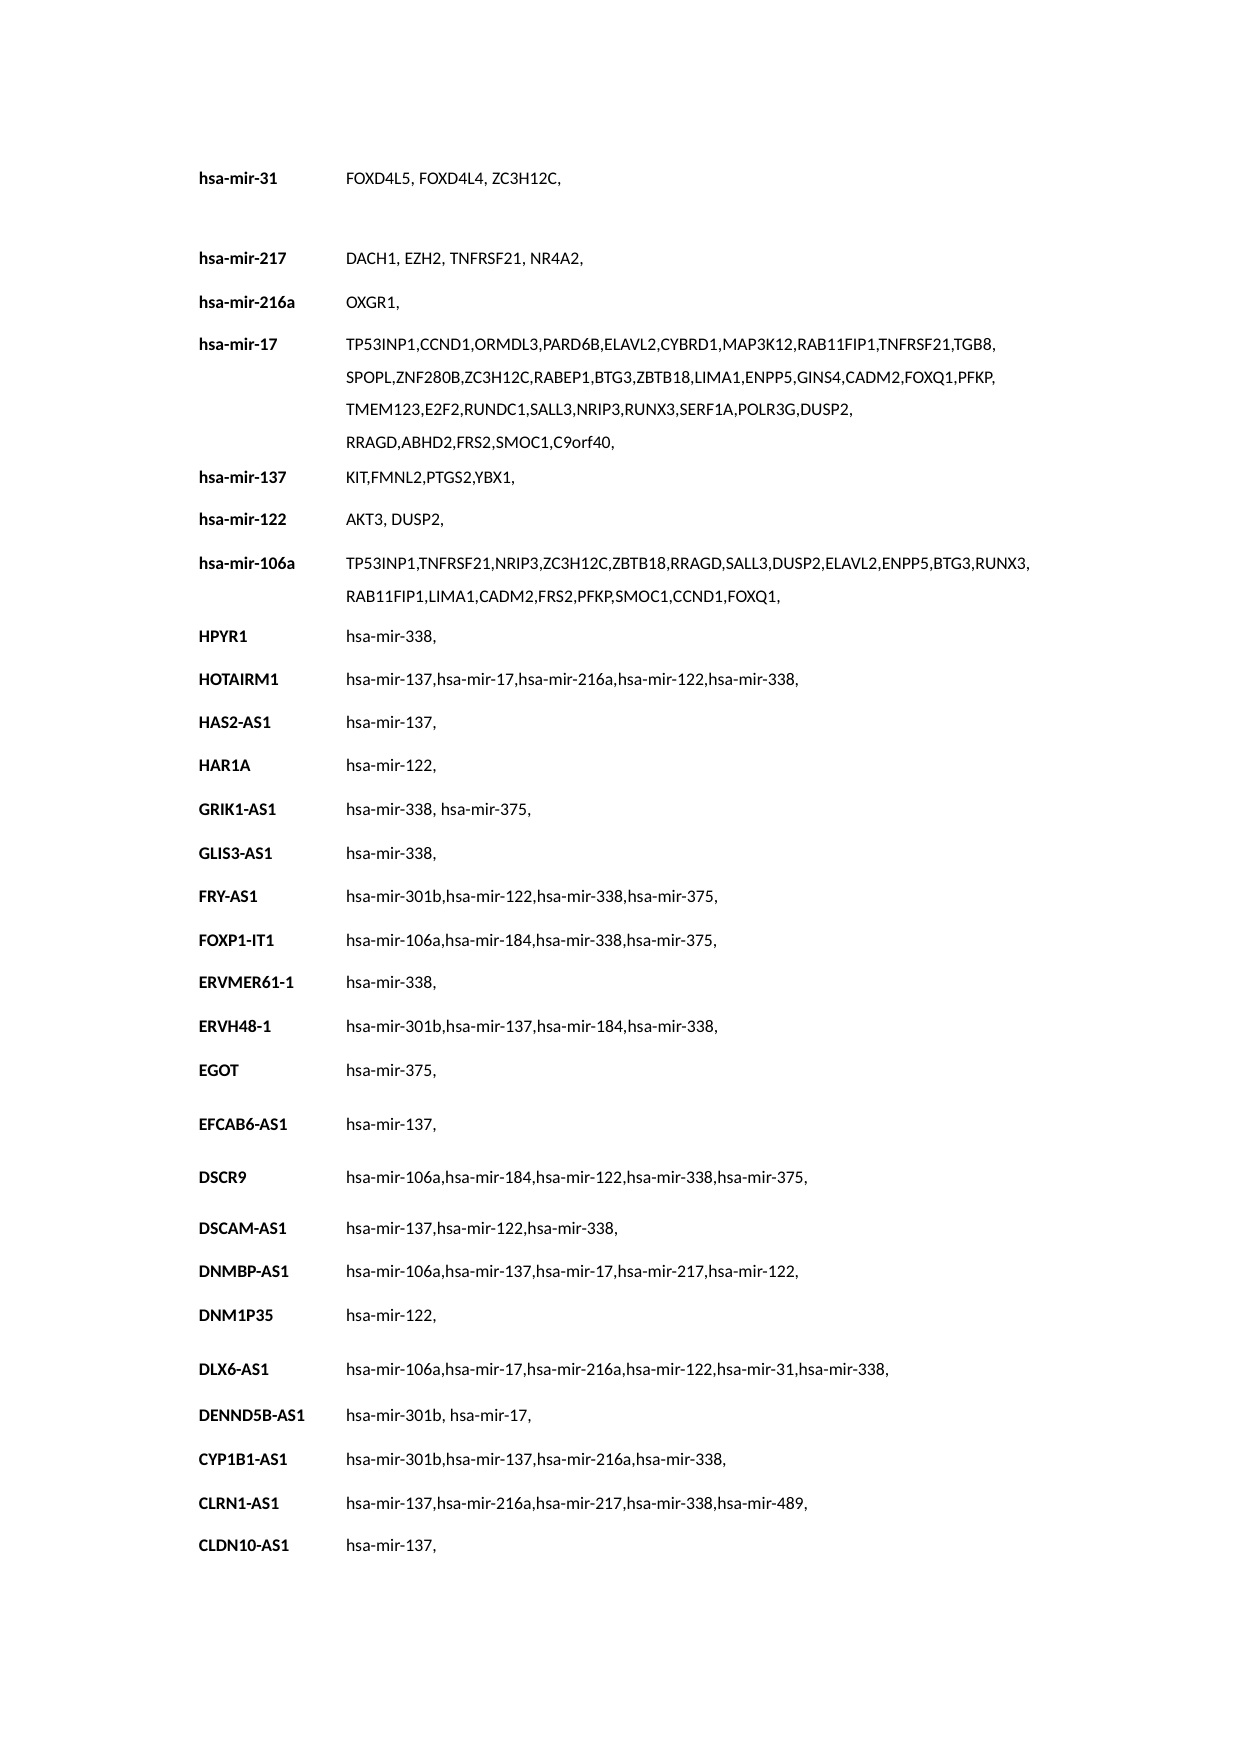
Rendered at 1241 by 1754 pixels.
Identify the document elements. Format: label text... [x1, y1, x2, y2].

table_cell KIT,FMNL2,PTGS2,YBX1, [335, 461, 1052, 503]
table_cell EFCAB6-AS1 [188, 1107, 334, 1161]
table_cell hsa-mir-137 [188, 461, 334, 503]
table_cell DNM1P35 [188, 1299, 334, 1353]
table_cell CLRN1-AS1 [188, 1487, 334, 1529]
table_cell hsa-mir-122, [335, 748, 1052, 793]
table_cell hsa-mir-106a,hsa-mir-184,hsa-mir-122,hsa-mir-338,hsa-mir-375, [335, 1161, 1052, 1212]
table_cell HAS2-AS1 [188, 706, 334, 748]
table_cell hsa-mir-216a [188, 285, 334, 328]
table_cell HOTAIRM1 [188, 662, 334, 706]
table_cell hsa-mir-106a,hsa-mir-184,hsa-mir-338,hsa-mir-375, [335, 923, 1052, 966]
table_cell hsa-mir-122, [335, 1299, 1052, 1353]
table_cell FRY-AS1 [188, 880, 334, 923]
table_cell hsa-mir-338, [335, 620, 1052, 662]
table_cell OXGR1, [335, 285, 1052, 328]
table_cell TP53INP1,TNFRSF21,NRIP3,ZC3H12C,ZBTB18,RRAGD,SALL3,DUSP2,ELAVL2,ENPP5,BTG3,RUNX3, RAB11FIP1,LIMA1,CADM2,FRS2,PFKP,SMOC1,CCND1,FOXQ1, [335, 547, 1052, 619]
table_cell EGOT [188, 1054, 334, 1107]
table_cell CYP1B1-AS1 [188, 1443, 334, 1487]
table_cell FOXP1-IT1 [188, 923, 334, 966]
table_cell hsa-mir-301b,hsa-mir-137,hsa-mir-216a,hsa-mir-338, [335, 1443, 1052, 1487]
table_cell hsa-mir-338, [335, 837, 1052, 879]
table_cell hsa-mir-31 [188, 162, 334, 242]
table_cell hsa-mir-375, [335, 1054, 1052, 1107]
table_cell hsa-mir-301b,hsa-mir-122,hsa-mir-338,hsa-mir-375, [335, 880, 1052, 923]
table_cell ERVH48-1 [188, 1009, 334, 1053]
table_cell TP53INP1,CCND1,ORMDL3,PARD6B,ELAVL2,CYBRD1,MAP3K12,RAB11FIP1,TNFRSF21,TGB8, SPOPL,ZNF280B,ZC3H12C,RABEP1,BTG3,ZBTB18,LIMA1,ENPP5,GINS4,CADM2,FOXQ1,PFKP, TMEM123,E2F2,RUNDC1,SALL3,NRIP3,RUNX3,SERF1A,POLR3G,DUSP2, RRAGD,ABHD2,FRS2,SMOC1,C9orf40, [335, 328, 1052, 461]
table_cell ERVMER61-1 [188, 966, 334, 1009]
table_cell DNMBP-AS1 [188, 1254, 334, 1299]
table_cell hsa-mir-301b,hsa-mir-137,hsa-mir-184,hsa-mir-338, [335, 1009, 1052, 1053]
table_cell FOXD4L5, FOXD4L4, ZC3H12C, [335, 162, 1052, 242]
table_cell hsa-mir-17 [188, 328, 334, 461]
table_cell hsa-mir-122 [188, 503, 334, 547]
table_cell HPYR1 [188, 620, 334, 662]
table_cell DSCR9 [188, 1161, 334, 1212]
table_cell hsa-mir-106a,hsa-mir-137,hsa-mir-17,hsa-mir-217,hsa-mir-122, [335, 1254, 1052, 1299]
table_cell DSCAM-AS1 [188, 1212, 334, 1254]
table_cell CLDN10-AS1 [188, 1529, 334, 1573]
table_cell HAR1A [188, 748, 334, 793]
table_cell hsa-mir-137,hsa-mir-17,hsa-mir-216a,hsa-mir-122,hsa-mir-338, [335, 662, 1052, 706]
table_cell DENND5B-AS1 [188, 1399, 334, 1443]
table_cell hsa-mir-217 [188, 242, 334, 285]
table_cell hsa-mir-338, [335, 966, 1052, 1009]
table_cell AKT3, DUSP2, [335, 503, 1052, 547]
table_cell hsa-mir-137, [335, 1529, 1052, 1573]
table_cell hsa-mir-137,hsa-mir-216a,hsa-mir-217,hsa-mir-338,hsa-mir-489, [335, 1487, 1052, 1529]
table_cell hsa-mir-338, hsa-mir-375, [335, 793, 1052, 837]
table_cell DLX6-AS1 [188, 1353, 334, 1399]
table_cell DACH1, EZH2, TNFRSF21, NR4A2, [335, 242, 1052, 285]
table_cell hsa-mir-301b, hsa-mir-17, [335, 1399, 1052, 1443]
table_cell hsa-mir-137, [335, 706, 1052, 748]
table_cell hsa-mir-106a,hsa-mir-17,hsa-mir-216a,hsa-mir-122,hsa-mir-31,hsa-mir-338, [335, 1353, 1052, 1399]
table_cell GLIS3-AS1 [188, 837, 334, 879]
table_cell hsa-mir-106a [188, 547, 334, 619]
table_cell GRIK1-AS1 [188, 793, 334, 837]
table_cell hsa-mir-137, [335, 1107, 1052, 1161]
table_cell hsa-mir-137,hsa-mir-122,hsa-mir-338, [335, 1212, 1052, 1254]
